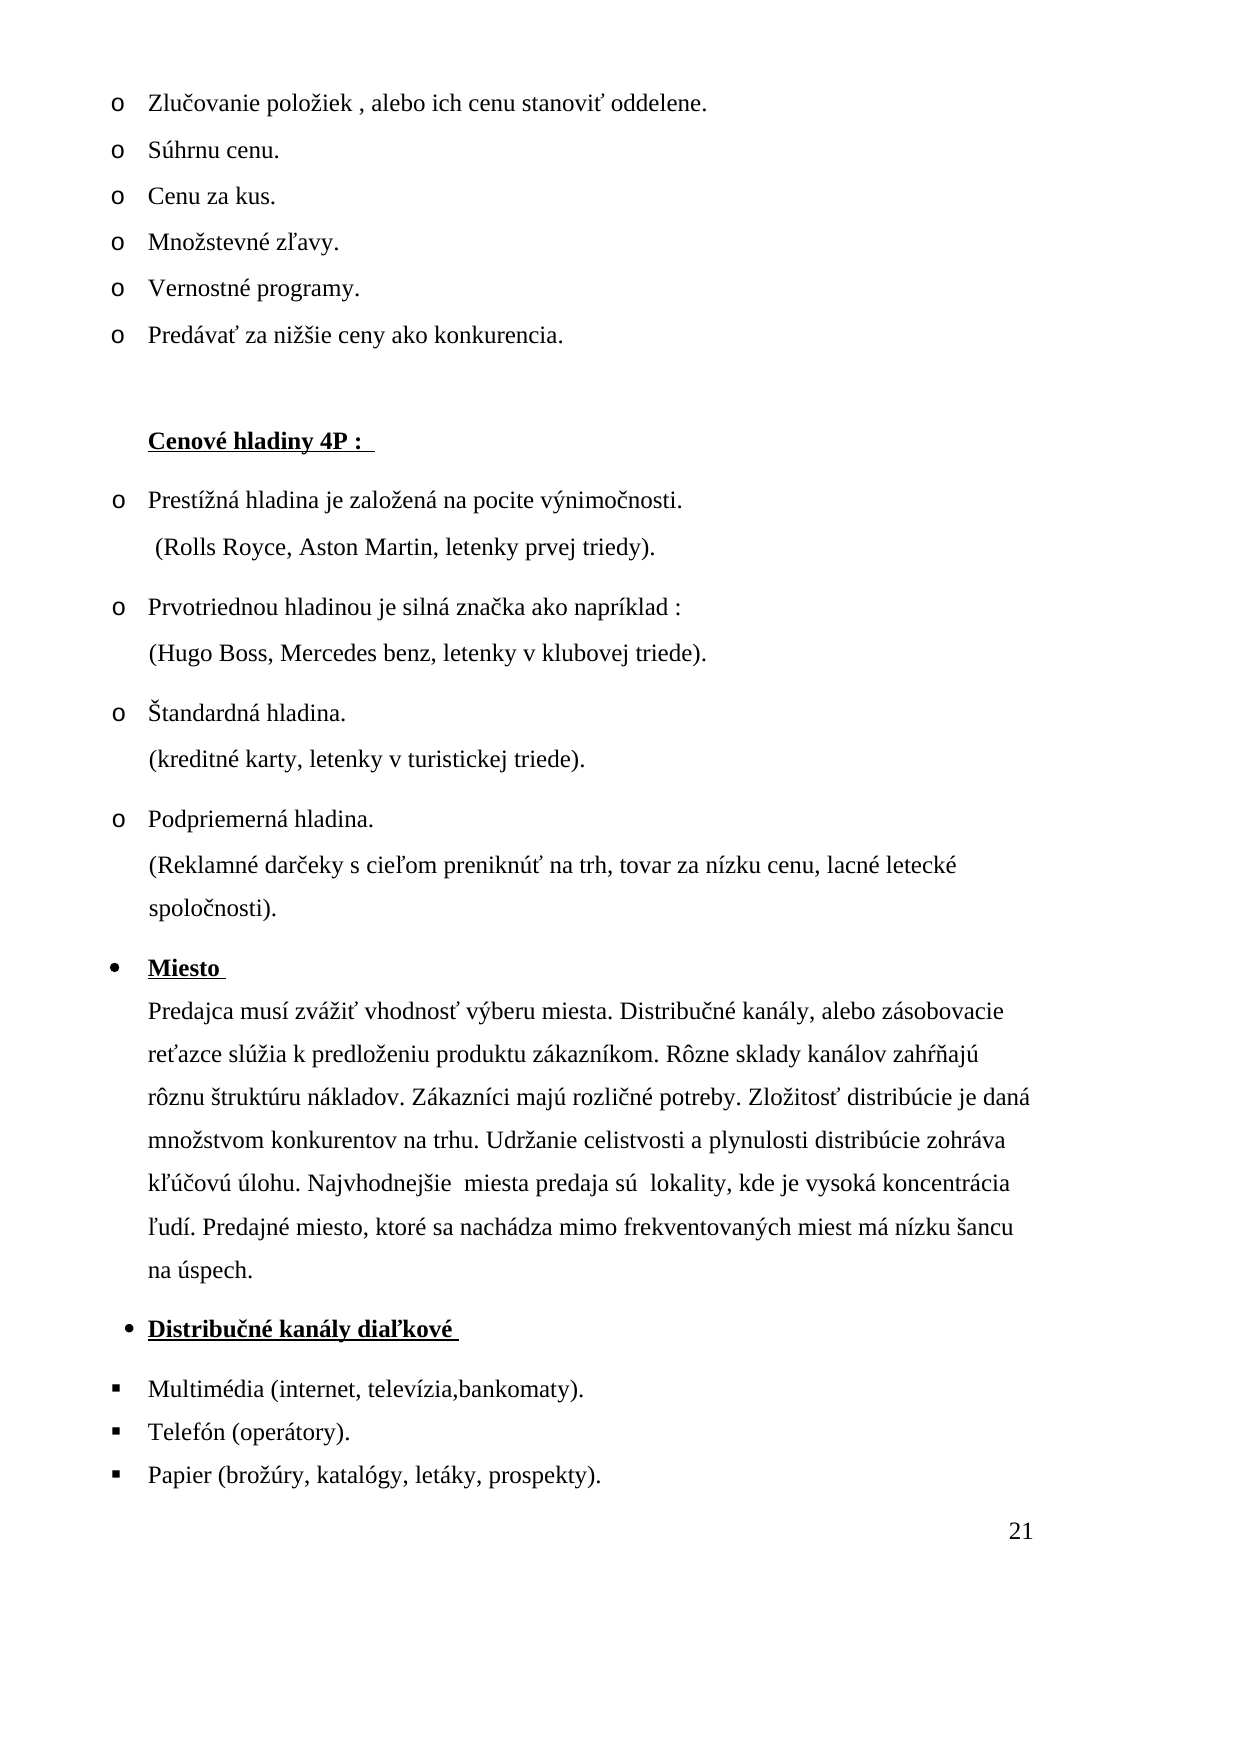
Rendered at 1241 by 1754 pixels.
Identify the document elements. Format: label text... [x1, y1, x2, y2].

list Súhrnu cenu. [110, 135, 1033, 166]
list Prvotriednou hladinou je silná značka ako napríklad : [111, 592, 1033, 622]
list Zlučovanie položiek , alebo ich cenu stanoviť oddelene. [110, 88, 1033, 119]
list Podpriemerná hladina. [111, 804, 1033, 834]
list Telefón (operátory). [110, 1417, 1033, 1446]
list Miesto [110, 953, 1033, 982]
list (Reklamné darčeky s cieľom preniknúť na trh, tovar za nízku cenu, lacné letecké spoločnosti). [149, 850, 1033, 922]
list Štandardná hladina. [111, 698, 1033, 728]
list Multimédia (internet, televízia,bankomaty). [110, 1374, 1033, 1403]
list (Hugo Boss, Mercedes benz, letenky v klubovej triede). [149, 638, 1033, 667]
list Množstevné zľavy. [110, 227, 1033, 258]
list Prestížná hladina je založená na pocite výnimočnosti. [111, 486, 1033, 516]
list Distribučné kanály diaľkové [125, 1314, 1033, 1343]
list (Rolls Royce, Aston Martin, letenky prvej triedy). [149, 532, 1033, 561]
list (kreditné karty, letenky v turistickej triede). [149, 744, 1033, 773]
list Vernostné programy. [110, 273, 1033, 304]
list Papier (brožúry, katalógy, letáky, prospekty). [110, 1461, 1033, 1489]
list Cenu za kus. [110, 181, 1033, 212]
list Predávať za nižšie ceny ako konkurencia. [110, 320, 1033, 351]
list Predajca musí zvážiť vhodnosť výberu miesta. Distribučné kanály, alebo zásobovacie reťazce slúžia k predloženiu produktu zákazníkom. Rôzne sklady kanálov zahŕňajú rôznu štruktúru nákladov. Zákazníci majú rozličné potreby. Zložitosť distribúcie je daná množstvom konkurentov na trhu. Udržanie celistvosti a plynulosti distribúcie zohráva kľúčovú úlohu. Najvhodnejšie miesta predaja sú lokality, kde je vysoká koncentrácia ľudí. Predajné miesto, ktoré sa nachádza mimo frekventovaných miest má nízku šancu na úspech. [148, 996, 1033, 1283]
list Cenové hladiny 4P : [148, 426, 1033, 454]
